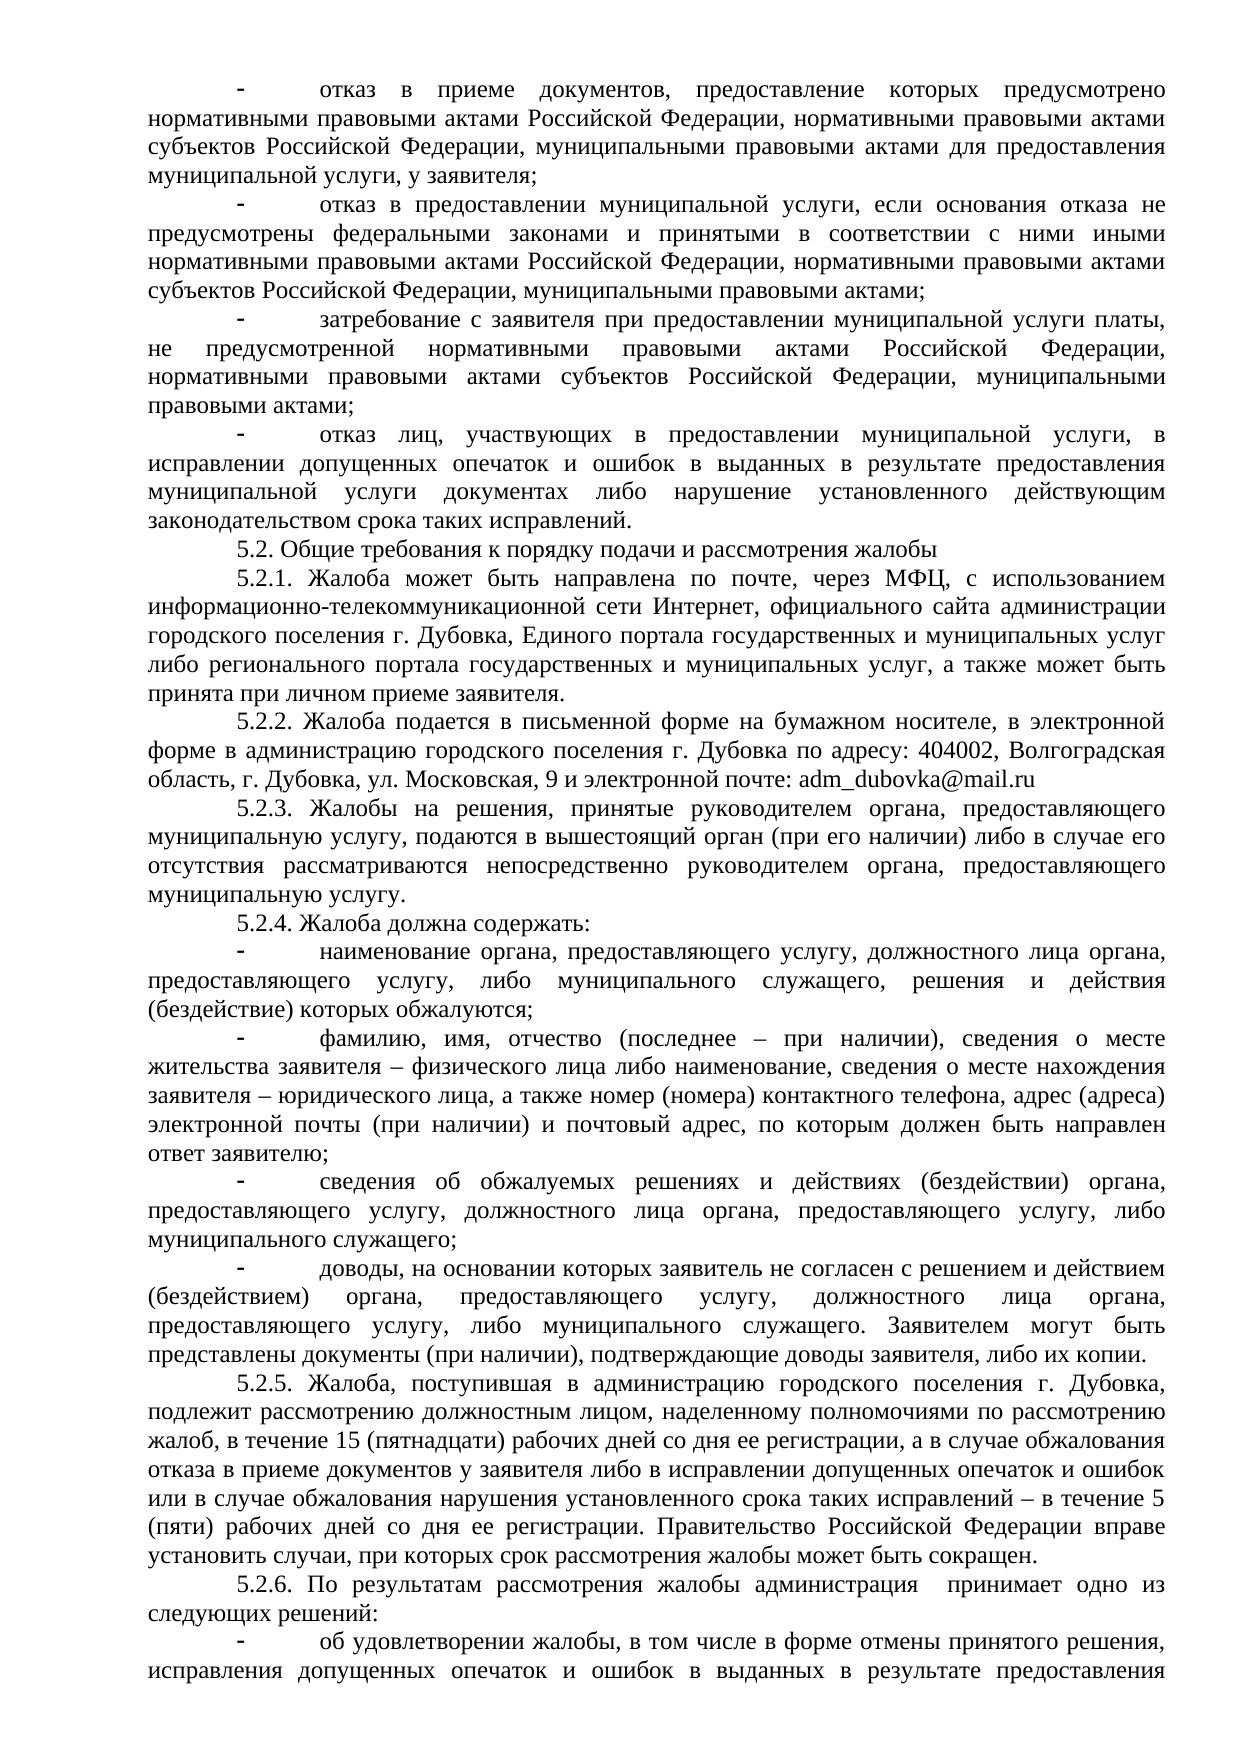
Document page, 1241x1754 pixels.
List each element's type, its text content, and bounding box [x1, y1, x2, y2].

list наименование органа, предоставляющего услугу, должностного лица органа, предоставляющего услугу, либо муниципального служащего, решения и действия (бездействие) которых обжалуются; [148, 936, 1167, 1023]
text 5.2.5. Жалоба, поступившая в администрацию городского поселения г. Дубовка, подлежит рассмотрению должностным лицом, наделенному полномочиями по рассмотрению жалоб, в течение 15 (пятнадцати) рабочих дней со дня ее регистрации, а в случае обжалования отказа в приеме документов у заявителя либо в исправлении допущенных опечаток и ошибок или в случае обжалования нарушения установленного срока таких исправлений – в течение 5 (пяти) рабочих дней со дня ее регистрации. Правительство Российской Федерации вправе установить случаи, при которых срок рассмотрения жалобы может быть сокращен. [148, 1368, 1167, 1569]
list сведения об обжалуемых решениях и действиях (бездействии) органа, предоставляющего услугу, должностного лица органа, предоставляющего услугу, либо муниципального служащего; [148, 1166, 1167, 1253]
text 5.2.4. Жалоба должна содержать: [148, 908, 1167, 936]
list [148, 1626, 1167, 1684]
list отказ в предоставлении муниципальной услуги, если основания отказа не предусмотрены федеральными законами и принятыми в соответствии с ними иными нормативными правовыми актами Российской Федерации, нормативными правовыми актами субъектов Российской Федерации, муниципальными правовыми актами; [148, 189, 1167, 304]
text 5.2.2. Жалоба подается в письменной форме на бумажном носителе, в электронной форме в администрацию городского поселения г. Дубовка по адресу: 404002, Волгоградская область, г. Дубовка, ул. Московская, 9 и электронной почте: adm_dubovka@mail.ru [148, 706, 1167, 793]
text 5.2.6. По результатам рассмотрения жалобы администрация принимает одно из следующих решений: [148, 1569, 1167, 1626]
list доводы, на основании которых заявитель не согласен с решением и действием (бездействием) органа, предоставляющего услугу, должностного лица органа, предоставляющего услугу, либо муниципального служащего. Заявителем могут быть представлены документы (при наличии), подтверждающие доводы заявителя, либо их копии. [148, 1253, 1167, 1368]
text 5.2. Общие требования к порядку подачи и рассмотрения жалобы [148, 534, 1167, 563]
list отказ в приеме документов, предоставление которых предусмотрено нормативными правовыми актами Российской Федерации, нормативными правовыми актами субъектов Российской Федерации, муниципальными правовыми актами для предоставления муниципальной услуги, у заявителя; [148, 74, 1167, 189]
text 5.2.1. Жалоба может быть направлена по почте, через МФЦ, с использованием информационно-телекоммуникационной сети Интернет, официального сайта администрации городского поселения г. Дубовка, Единого портала государственных и муниципальных услуг либо регионального портала государственных и муниципальных услуг, а также может быть принята при личном приеме заявителя. [148, 563, 1167, 706]
list фамилию, имя, отчество (последнее – при наличии), сведения о месте жительства заявителя – физического лица либо наименование, сведения о месте нахождения заявителя – юридического лица, а также номер (номера) контактного телефона, адрес (адреса) электронной почты (при наличии) и почтовый адрес, по которым должен быть направлен ответ заявителю; [148, 1023, 1167, 1166]
text 5.2.3. Жалобы на решения, принятые руководителем органа, предоставляющего муниципальную услугу, подаются в вышестоящий орган (при его наличии) либо в случае его отсутствия рассматриваются непосредственно руководителем органа, предоставляющего муниципальную услугу. [148, 793, 1167, 908]
list отказ лиц, участвующих в предоставлении муниципальной услуги, в исправлении допущенных опечаток и ошибок в выданных в результате предоставления муниципальной услуги документах либо нарушение установленного действующим законодательством срока таких исправлений. [148, 419, 1167, 534]
list затребование с заявителя при предоставлении муниципальной услуги платы, не предусмотренной нормативными правовыми актами Российской Федерации, нормативными правовыми актами субъектов Российской Федерации, муниципальными правовыми актами; [148, 304, 1167, 419]
